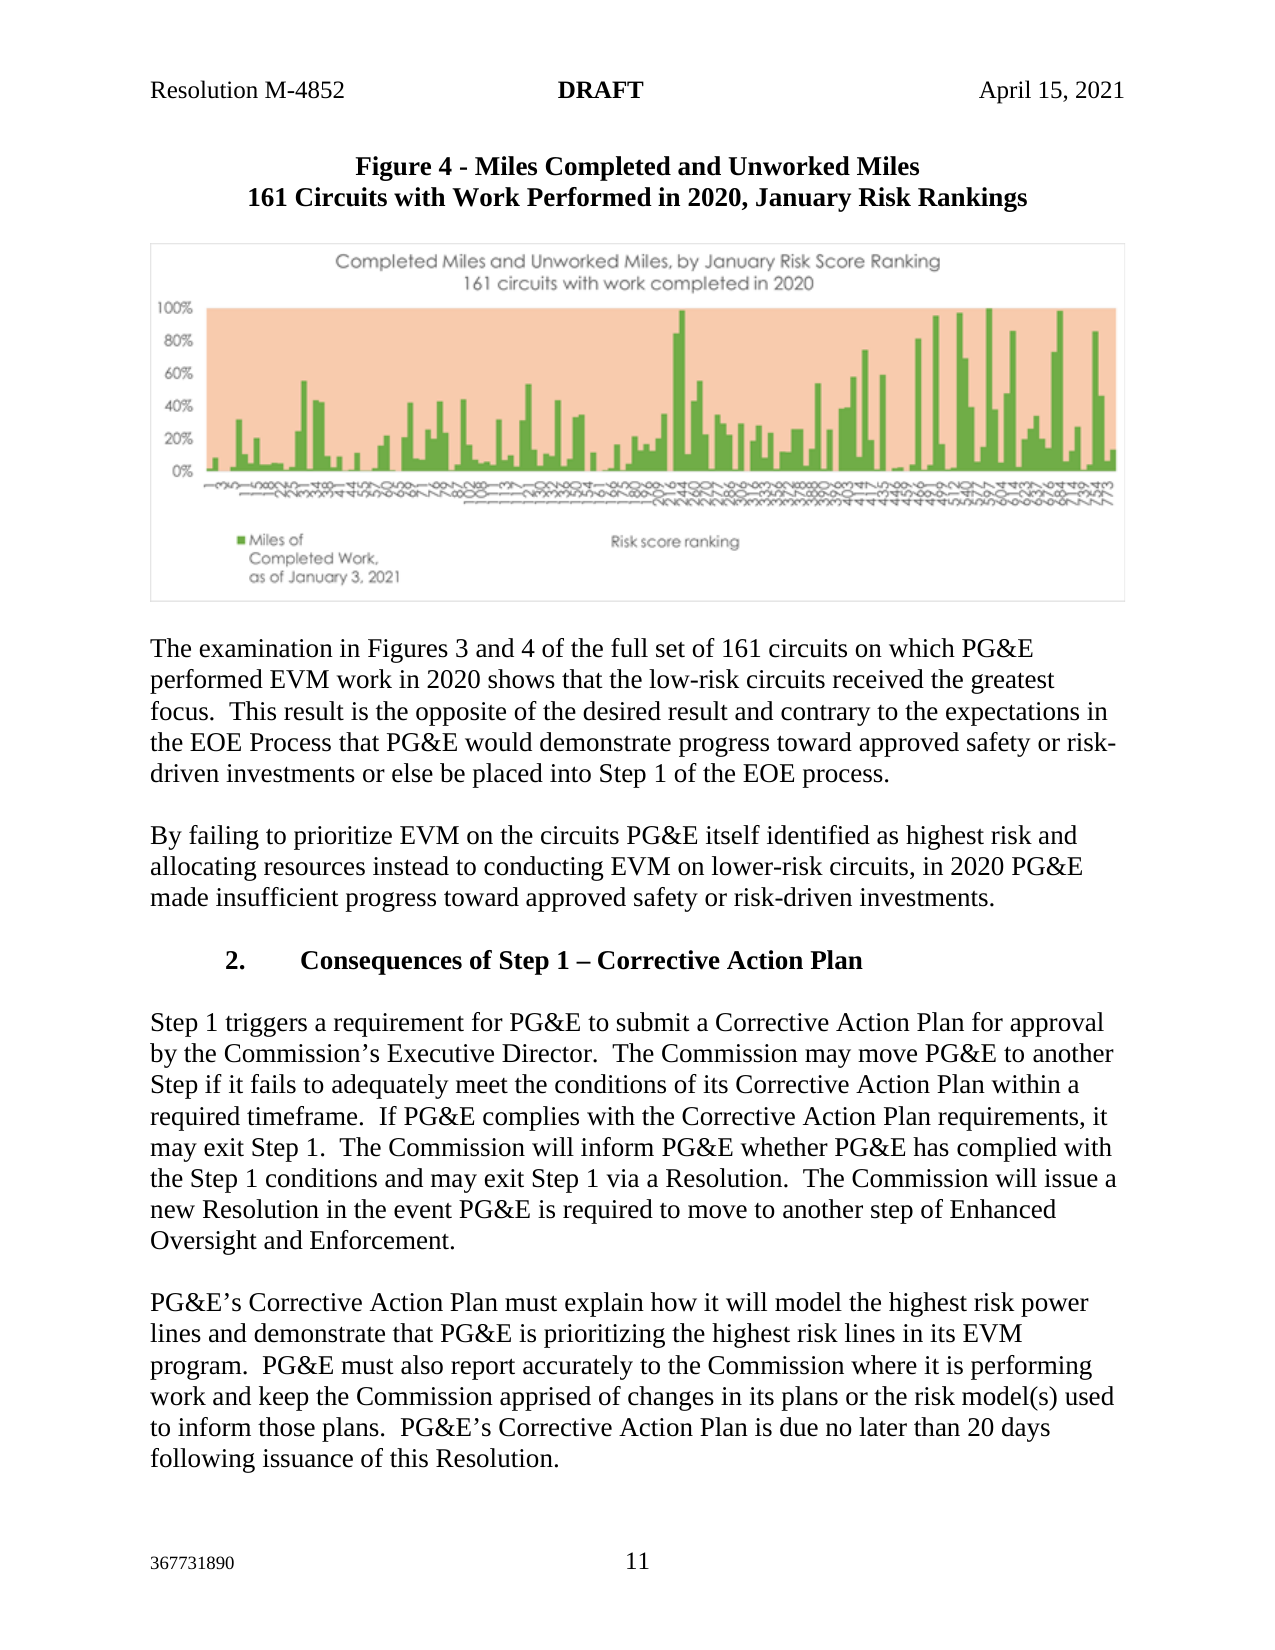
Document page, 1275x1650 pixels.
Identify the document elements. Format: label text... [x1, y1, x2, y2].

text 161 Circuits with Work Performed in 2020, January Risk Rankings [150, 181, 1125, 212]
text Figure 4 - Miles Completed and Unworked Miles [150, 150, 1125, 181]
list Consequences of Step 1 – Corrective Action Plan [225, 944, 1125, 975]
text The examination in Figures 3 and 4 of the full set of 161 circuits on which PG&E performed EVM work in 2020 shows that the low-risk circuits received the greatest focus. This result is the opposite of the desired result and contrary to the expectations in the EOE Process that PG&E would demonstrate progress toward approved safety or risk-driven investments or else be placed into Step 1 of the EOE process. [150, 632, 1125, 788]
picture [150, 243, 1125, 602]
text By failing to prioritize EVM on the circuits PG&E itself identified as highest risk and allocating resources instead to conducting EVM on lower-risk circuits, in 2020 PG&E made insufficient progress toward approved safety or risk-driven investments. [150, 819, 1125, 913]
text Step 1 triggers a requirement for PG&E to submit a Corrective Action Plan for approval by the Commission’s Executive Director. The Commission may move PG&E to another Step if it fails to adequately meet the conditions of its Corrective Action Plan within a required timeframe. If PG&E complies with the Corrective Action Plan requirements, it may exit Step 1. The Commission will inform PG&E whether PG&E has complied with the Step 1 conditions and may exit Step 1 via a Resolution. The Commission will issue a new Resolution in the event PG&E is required to move to another step of Enhanced Oversight and Enforcement. [150, 1006, 1125, 1255]
text PG&E’s Corrective Action Plan must explain how it will model the highest risk power lines and demonstrate that PG&E is prioritizing the highest risk lines in its EVM program. PG&E must also report accurately to the Commission where it is performing work and keep the Commission apprised of changes in its plans or the risk model(s) used to inform those plans. PG&E’s Corrective Action Plan is due no later than 20 days following issuance of this Resolution. [150, 1286, 1125, 1473]
